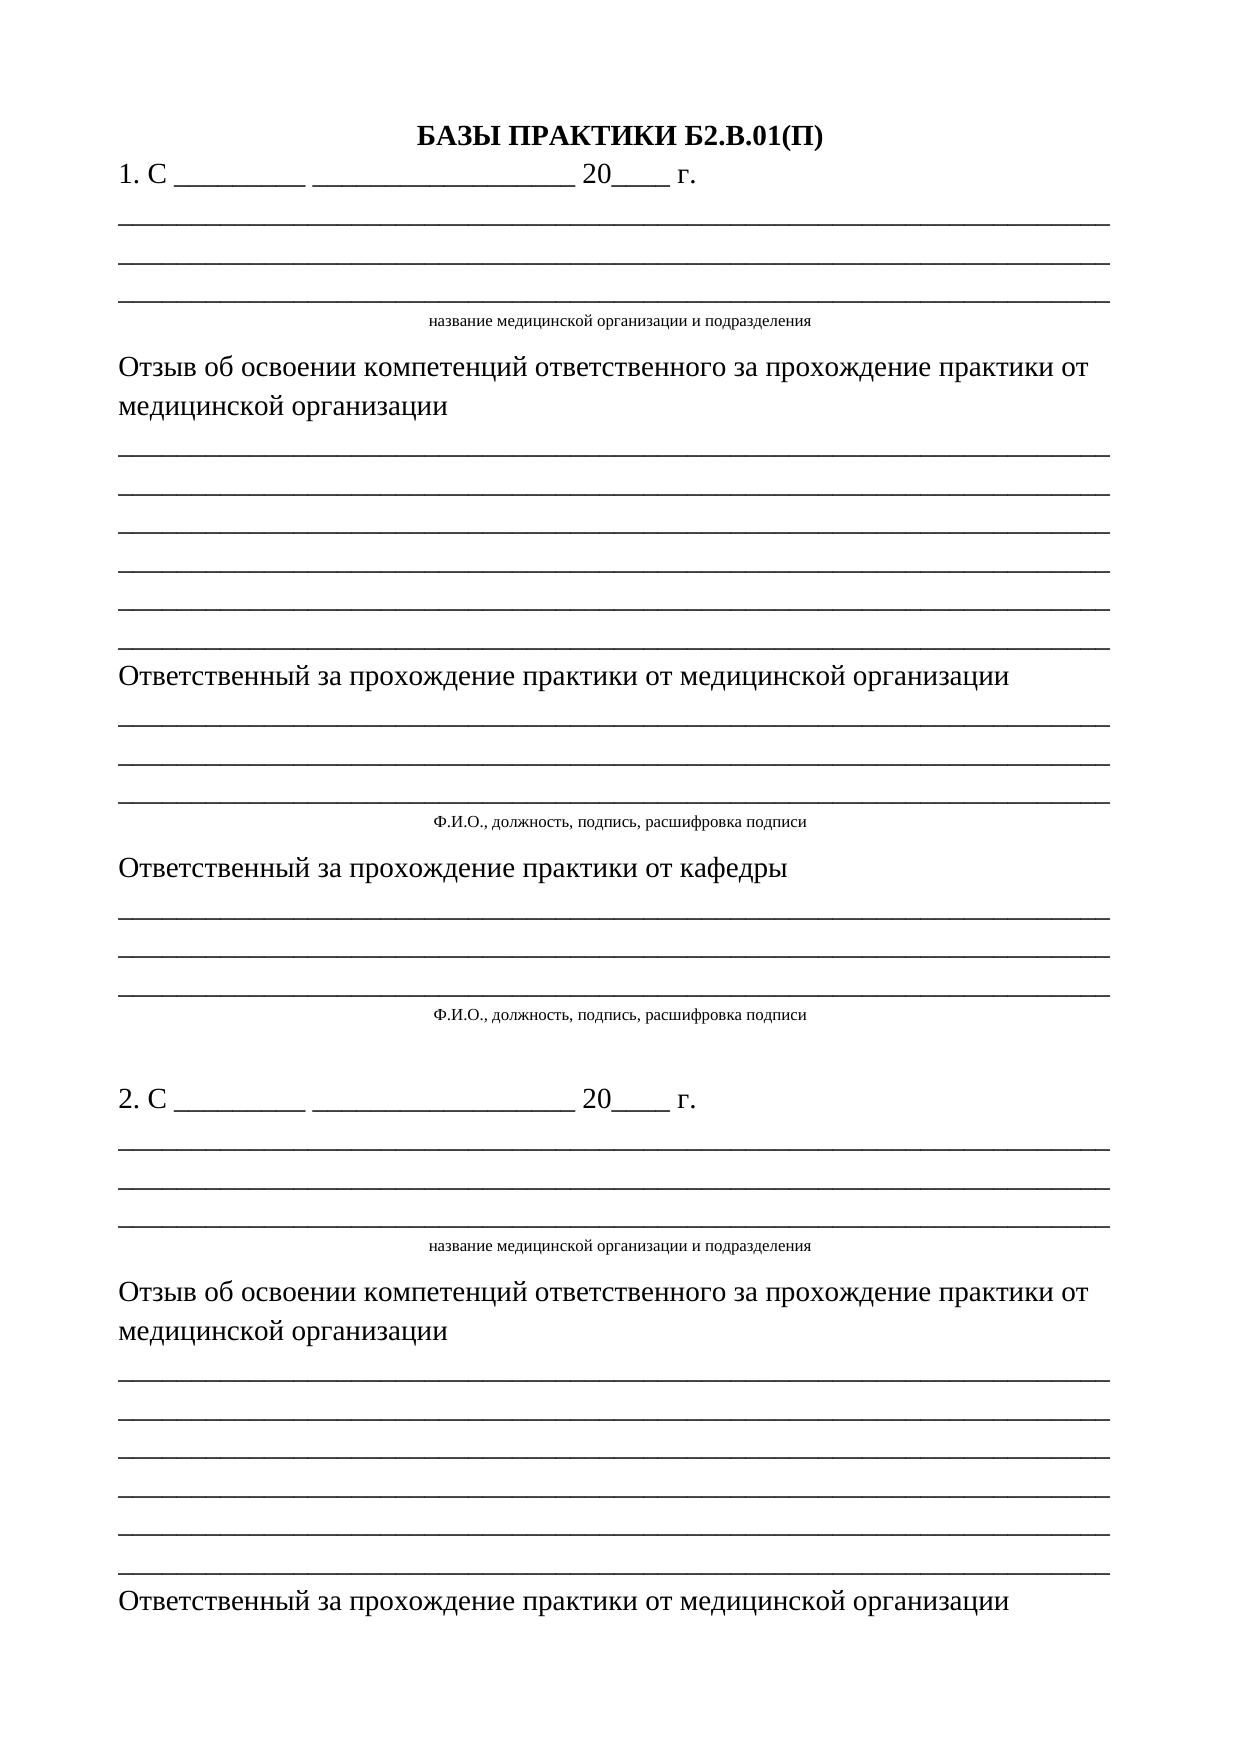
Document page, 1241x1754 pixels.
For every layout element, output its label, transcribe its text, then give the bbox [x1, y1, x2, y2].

text Отзыв об освоении компетенций ответственного за прохождение практики от медицинской организации [118, 1274, 1122, 1346]
text ________________________________________________________________________________________________________________________________________ [118, 889, 1122, 961]
text название медицинской организации и подразделения [118, 1236, 1122, 1269]
text ____________________________________________________________________ [118, 773, 1122, 807]
text ________________________________________________________________________________________________________________________________________ [118, 234, 1122, 306]
text ________________________________________________________________________________________________________________________________________ [118, 696, 1122, 768]
text Ф.И.О., должность, подпись, расшифровка подписи [118, 812, 1122, 845]
text ____________________________________________________________________ [118, 966, 1122, 999]
text ________________________________________________________________________________________________________________________________________ [118, 1159, 1122, 1231]
text Ф.И.О., должность, подпись, расшифровка подписи [118, 1004, 1122, 1038]
text Ответственный за прохождение практики от медицинской организации [118, 658, 1122, 691]
text Отзыв об освоении компетенций ответственного за прохождение практики от медицинской организации [118, 349, 1122, 421]
text название медицинской организации и подразделения [118, 311, 1122, 344]
text Ответственный за прохождение практики от медицинской организации [118, 1583, 1122, 1616]
text ________________________________________________________________________________________________________________________________________________________________________________________________________________________________________________________________________________________________________________________________________________________________________________________________________________________ [118, 426, 1122, 653]
text 2. С _________ __________________ 20____ г. ____________________________________________________________________ [118, 1082, 1122, 1154]
text 1. С _________ __________________ 20____ г. ____________________________________________________________________ [118, 157, 1122, 229]
text БАЗЫ ПРАКТИКИ Б2.В.01(П) [118, 118, 1122, 152]
text Ответственный за прохождение практики от кафедры [118, 850, 1122, 884]
text ________________________________________________________________________________________________________________________________________________________________________________________________________________________________________________________________________________________________________________________________________________________________________________________________________________________ [118, 1351, 1122, 1578]
